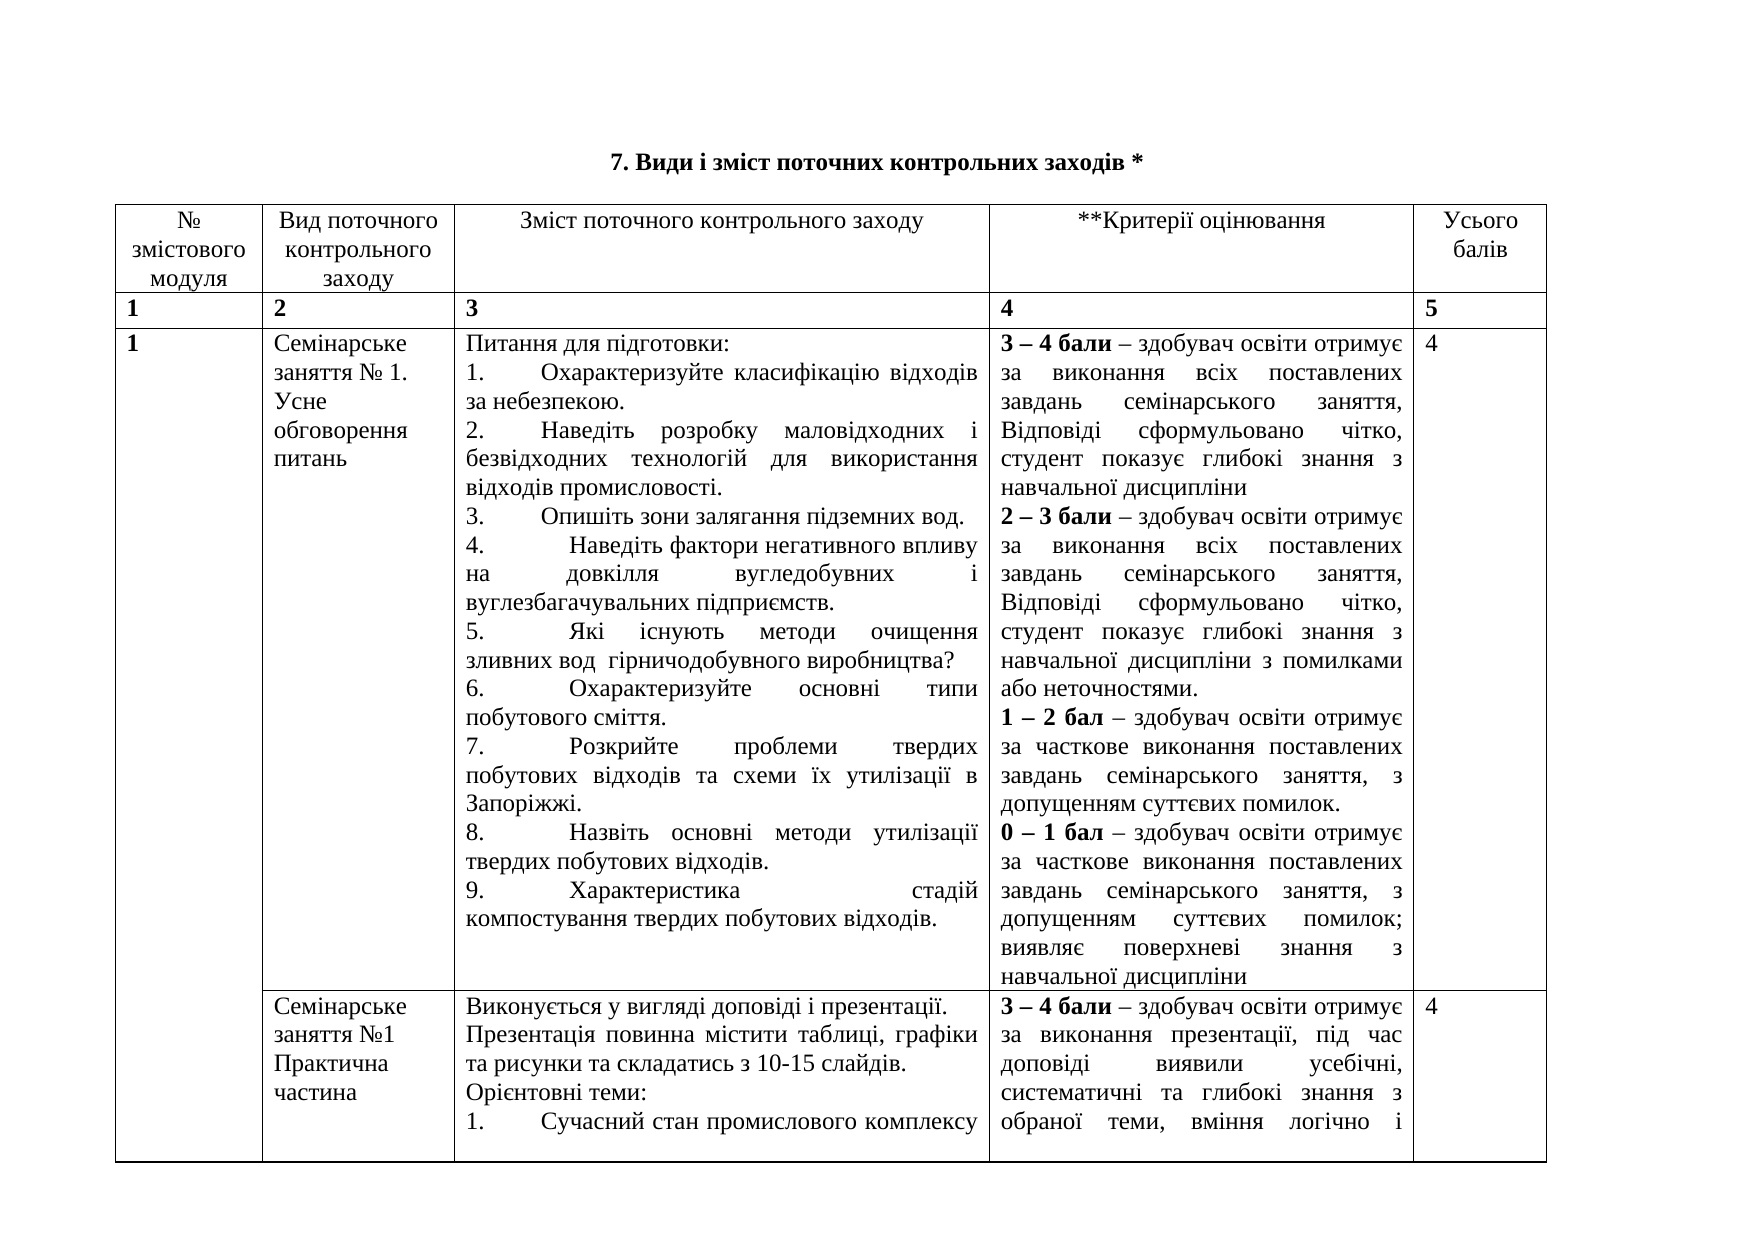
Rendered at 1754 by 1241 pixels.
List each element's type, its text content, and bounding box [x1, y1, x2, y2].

table_cell Питання для підготовки: Охарактеризуйте класифікацію відходів за небезпекою. Наведіть розробку маловідходних і безвідходних технологій для використання відходів промисловості. Опишіть зони залягання підземних вод. Наведіть фактори негативного впливу на довкілля вугледобувних і вуглезбагачувальних підприємств. Які існують методи очищення зливних вод гірничодобувного виробництва? Охарактеризуйте основні типи побутового сміття. Розкрийте проблеми твердих побутових відходів та схеми їх утилізації в Запоріжжі. Назвіть основні методи утилізації твердих побутових відходів. Характеристика стадій компостування твердих побутових відходів. [455, 329, 989, 990]
table_header № змістового модуля [116, 205, 262, 292]
table_cell 3 [455, 293, 989, 327]
table_cell 3 – 4 бали – здобувач освіти отримує за виконання всіх поставлених завдань семінарського заняття, Відповіді сформульовано чітко, студент показує глибокі знання з навчальної дисципліни 2 – 3 бали – здобувач освіти отримує за виконання всіх поставлених завдань семінарського заняття, Відповіді сформульовано чітко, студент показує глибокі знання з навчальної дисципліни з помилками або неточностями. 1 – 2 бал – здобувач освіти отримує за часткове виконання поставлених завдань семінарського заняття, з допущенням суттєвих помилок. 0 – 1 бал – здобувач освіти отримує за часткове виконання поставлених завдань семінарського заняття, з допущенням суттєвих помилок; виявляє поверхневі знання з навчальної дисципліни [990, 329, 1413, 990]
table_cell Семінарське заняття № 1. Усне обговорення питань [263, 329, 454, 990]
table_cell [990, 991, 1413, 1161]
table_header **Критерії оцінювання [990, 205, 1413, 292]
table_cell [455, 991, 989, 1161]
table_header Вид поточного контрольного заходу [263, 205, 454, 292]
table_header Зміст поточного контрольного заходу [455, 205, 989, 292]
table_cell 1 [116, 293, 262, 327]
text 7. Види і зміст поточних контрольних заходів * [118, 147, 1636, 176]
table_cell 4 [1414, 991, 1546, 1161]
table_cell 4 [1414, 329, 1546, 990]
table_cell 2 [263, 293, 454, 327]
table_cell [263, 991, 454, 1161]
table_cell 5 [1414, 293, 1546, 327]
table_cell 1 [116, 329, 262, 1161]
table_header Усього балів [1414, 205, 1546, 292]
table_cell 4 [990, 293, 1413, 327]
